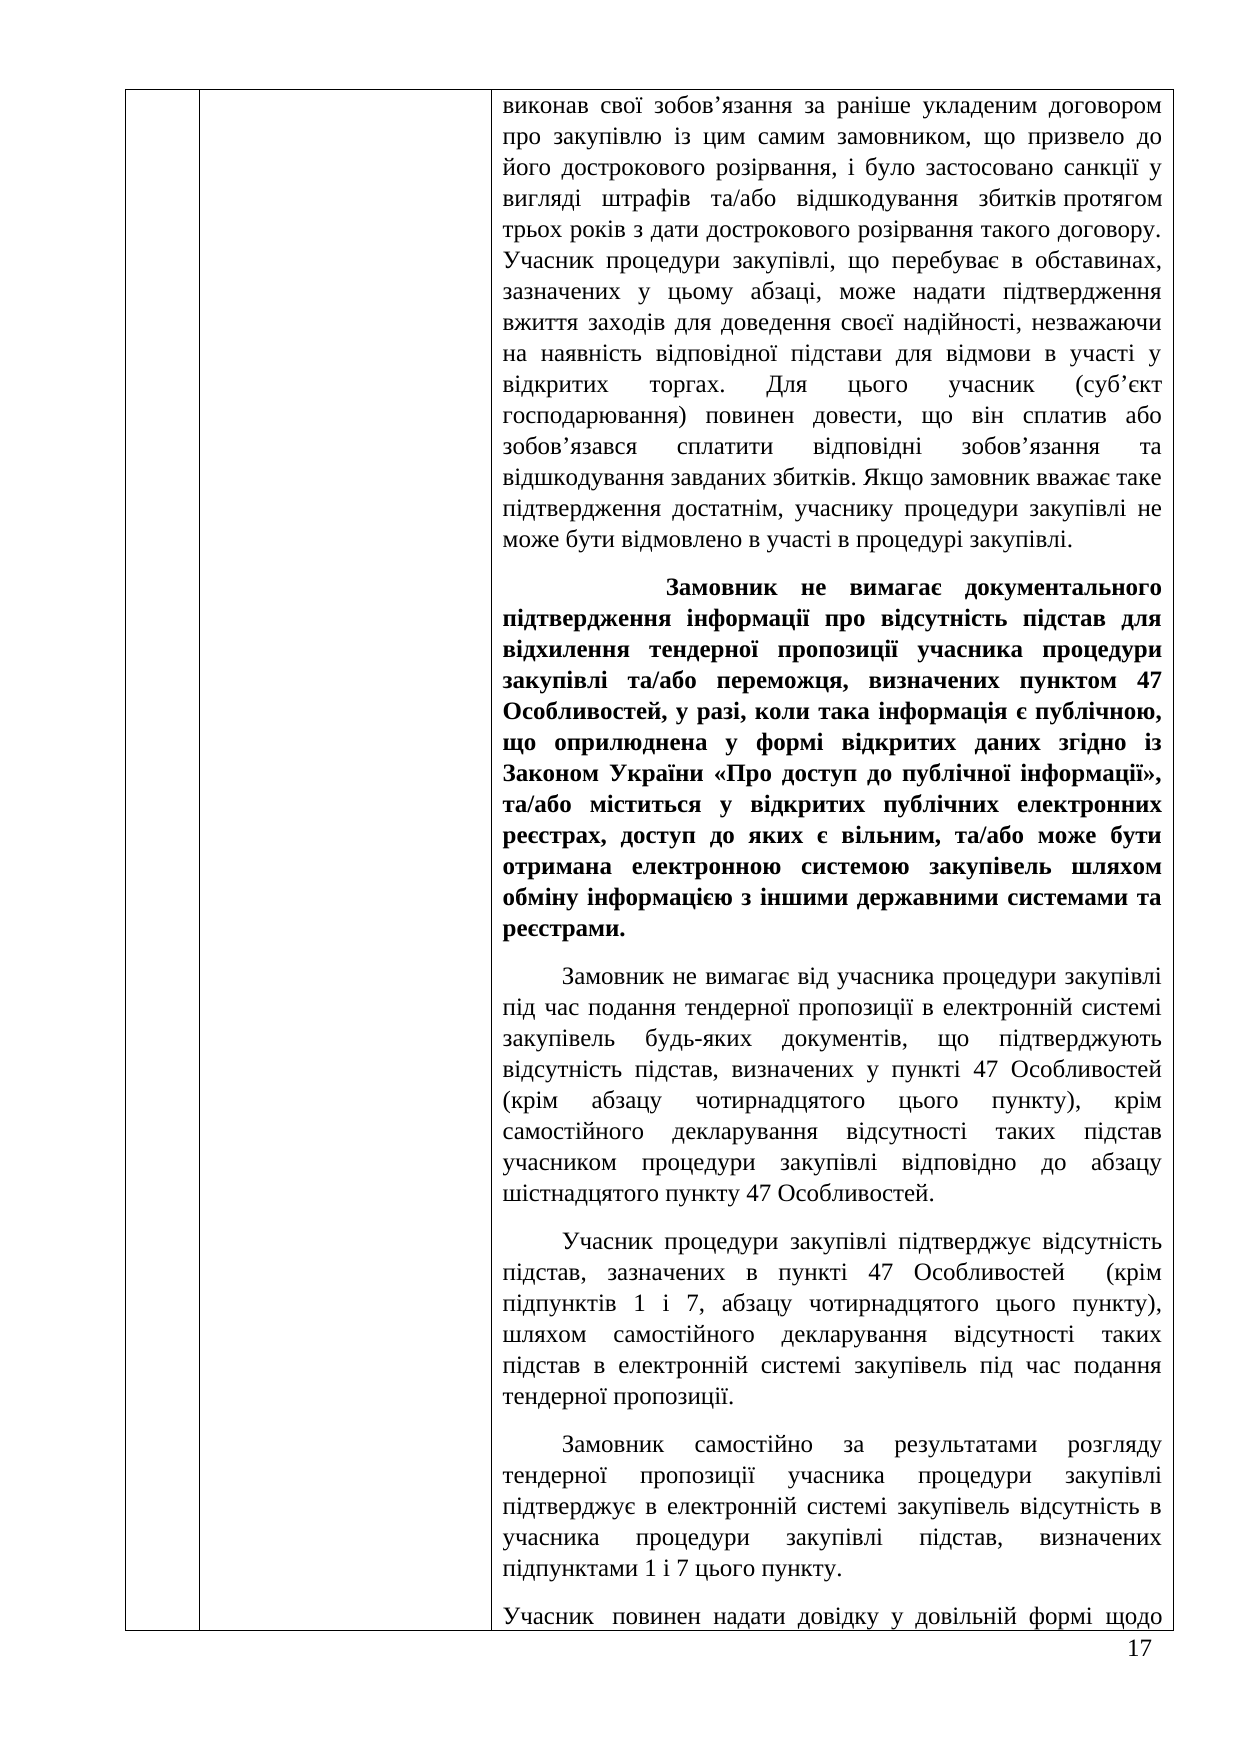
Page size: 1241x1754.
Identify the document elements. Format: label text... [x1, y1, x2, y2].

table_cell 5 [126, 90, 199, 1630]
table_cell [492, 90, 1173, 1630]
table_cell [200, 90, 491, 1630]
